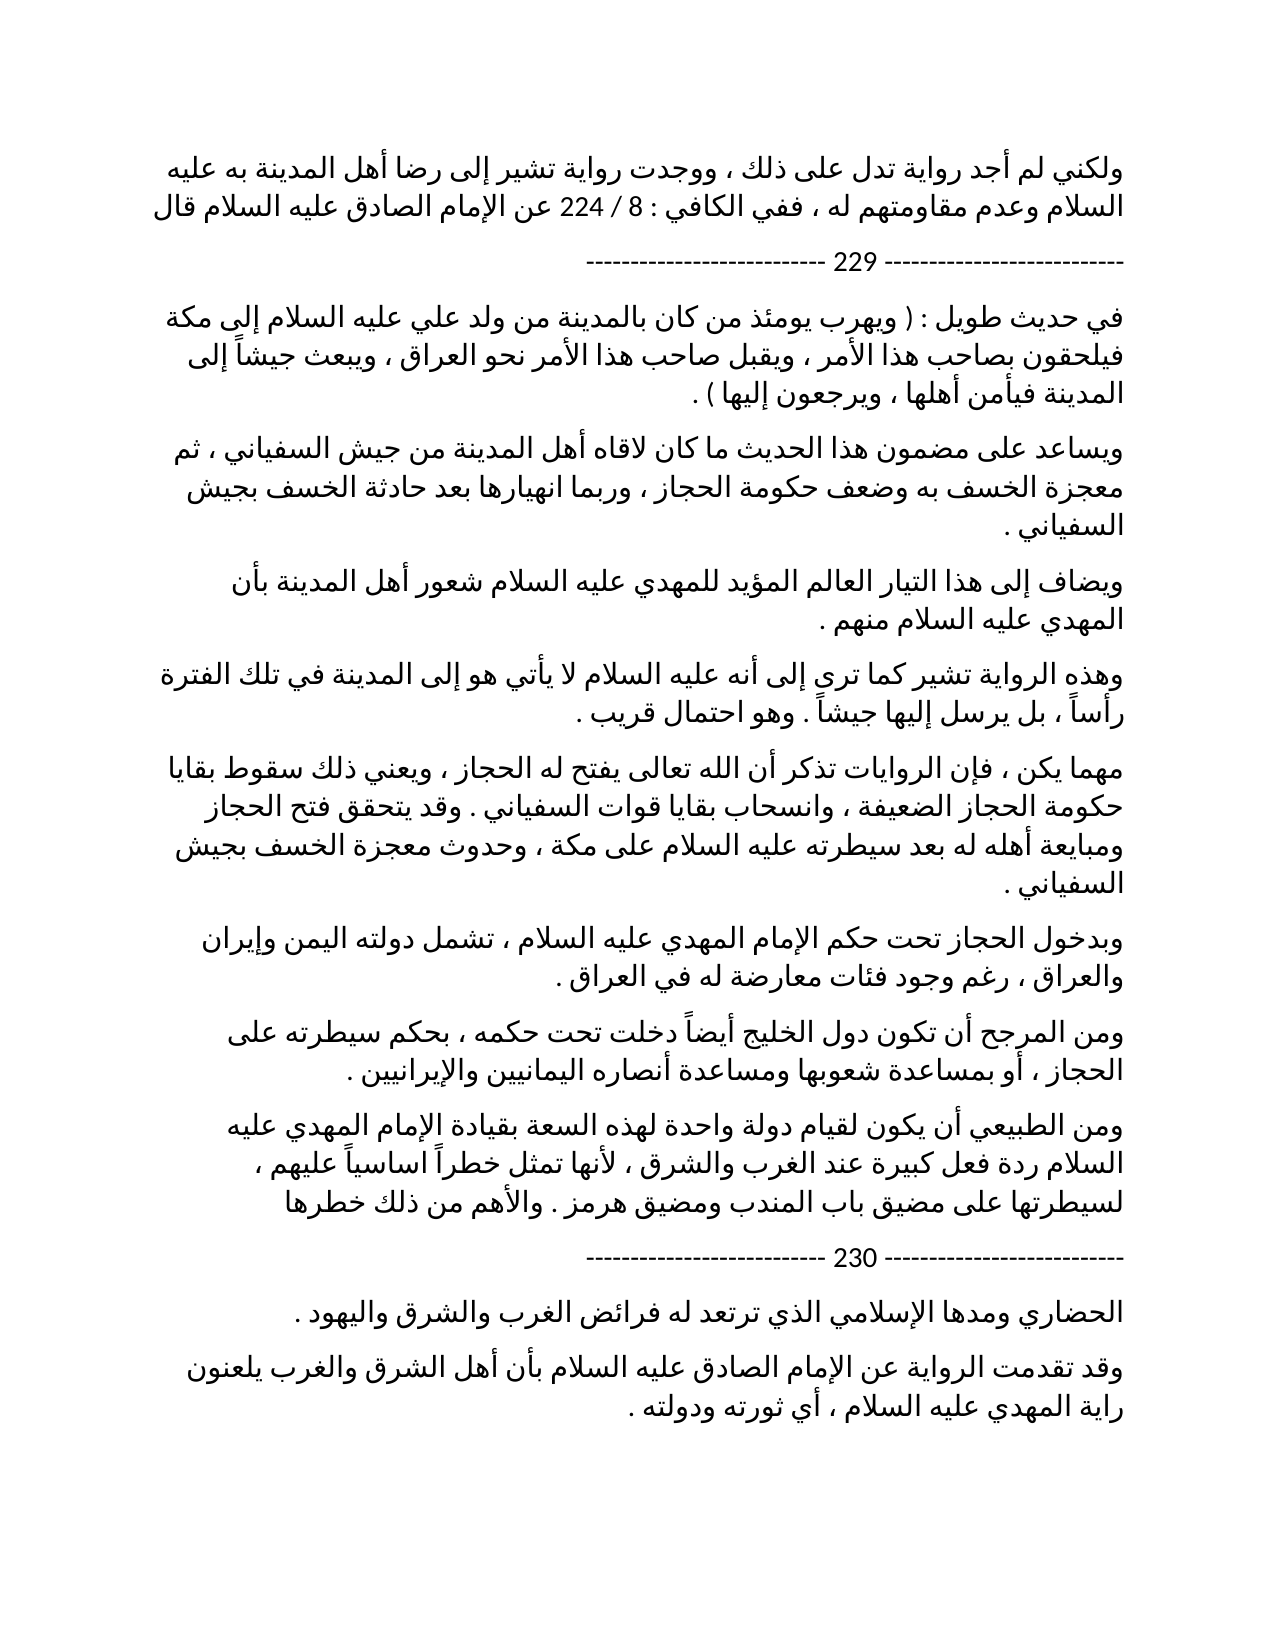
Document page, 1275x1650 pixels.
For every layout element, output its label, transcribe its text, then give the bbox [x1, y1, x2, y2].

text في حديث طويل : ( ويهرب يومئذ من كان بالمدينة من ولد علي عليه السلام إلى مكة فيلحقون بصاحب هذا الأمر ، ويقبل صاحب هذا الأمر نحو العراق ، ويبعث جيشاً إلى المدينة فيأمن أهلها ، ويرجعون إليها ) . [150, 299, 1125, 411]
text الحضاري ومدها الإسلامي الذي ترتعد له فرائض الغرب والشرق واليهود . [150, 1294, 1125, 1330]
text وقد تقدمت الرواية عن الإمام الصادق عليه السلام بأن أهل الشرق والغرب يلعنون راية المهدي عليه السلام ، أي ثورته ودولته . [150, 1349, 1125, 1423]
text ومن المرجح أن تكون دول الخليج أيضاً دخلت تحت حكمه ، بحكم سيطرته على الحجاز ، أو بمساعدة شعوبها ومساعدة أنصاره اليمانيين والإيرانيين . [150, 1014, 1125, 1088]
text وهذه الرواية تشير كما ترى إلى أنه عليه السلام لا يأتي هو إلى المدينة في تلك الفترة رأساً ، بل يرسل إليها جيشاً . وهو احتمال قريب . [150, 656, 1125, 730]
text مهما يكن ، فإن الروايات تذكر أن الله تعالى يفتح له الحجاز ، ويعني ذلك سقوط بقايا حكومة الحجاز الضعيفة ، وانسحاب بقايا قوات السفياني . وقد يتحقق فتح الحجاز ومبايعة أهله له بعد سيطرته عليه السلام على مكة ، وحدوث معجزة الخسف بجيش السفياني . [150, 750, 1125, 901]
text --------------------------- 230 --------------------------- [150, 1239, 1125, 1275]
text ويضاف إلى هذا التيار العالم المؤيد للمهدي عليه السلام شعور أهل المدينة بأن المهدي عليه السلام منهم . [150, 563, 1125, 637]
text ومن الطبيعي أن يكون لقيام دولة واحدة لهذه السعة بقيادة الإمام المهدي عليه السلام ردة فعل كبيرة عند الغرب والشرق ، لأنها تمثل خطراً اساسياً عليهم ، لسيطرتها على مضيق باب المندب ومضيق هرمز . والأهم من ذلك خطرها [150, 1107, 1125, 1220]
text ويساعد على مضمون هذا الحديث ما كان لاقاه أهل المدينة من جيش السفياني ، ثم معجزة الخسف به وضعف حكومة الحجاز ، وربما انهيارها بعد حادثة الخسف بجيش السفياني . [150, 431, 1125, 543]
text وبدخول الحجاز تحت حكم الإمام المهدي عليه السلام ، تشمل دولته اليمن وإيران والعراق ، رغم وجود فئات معارضة له في العراق . [150, 920, 1125, 994]
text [150, 150, 1125, 224]
text --------------------------- 229 --------------------------- [150, 243, 1125, 279]
